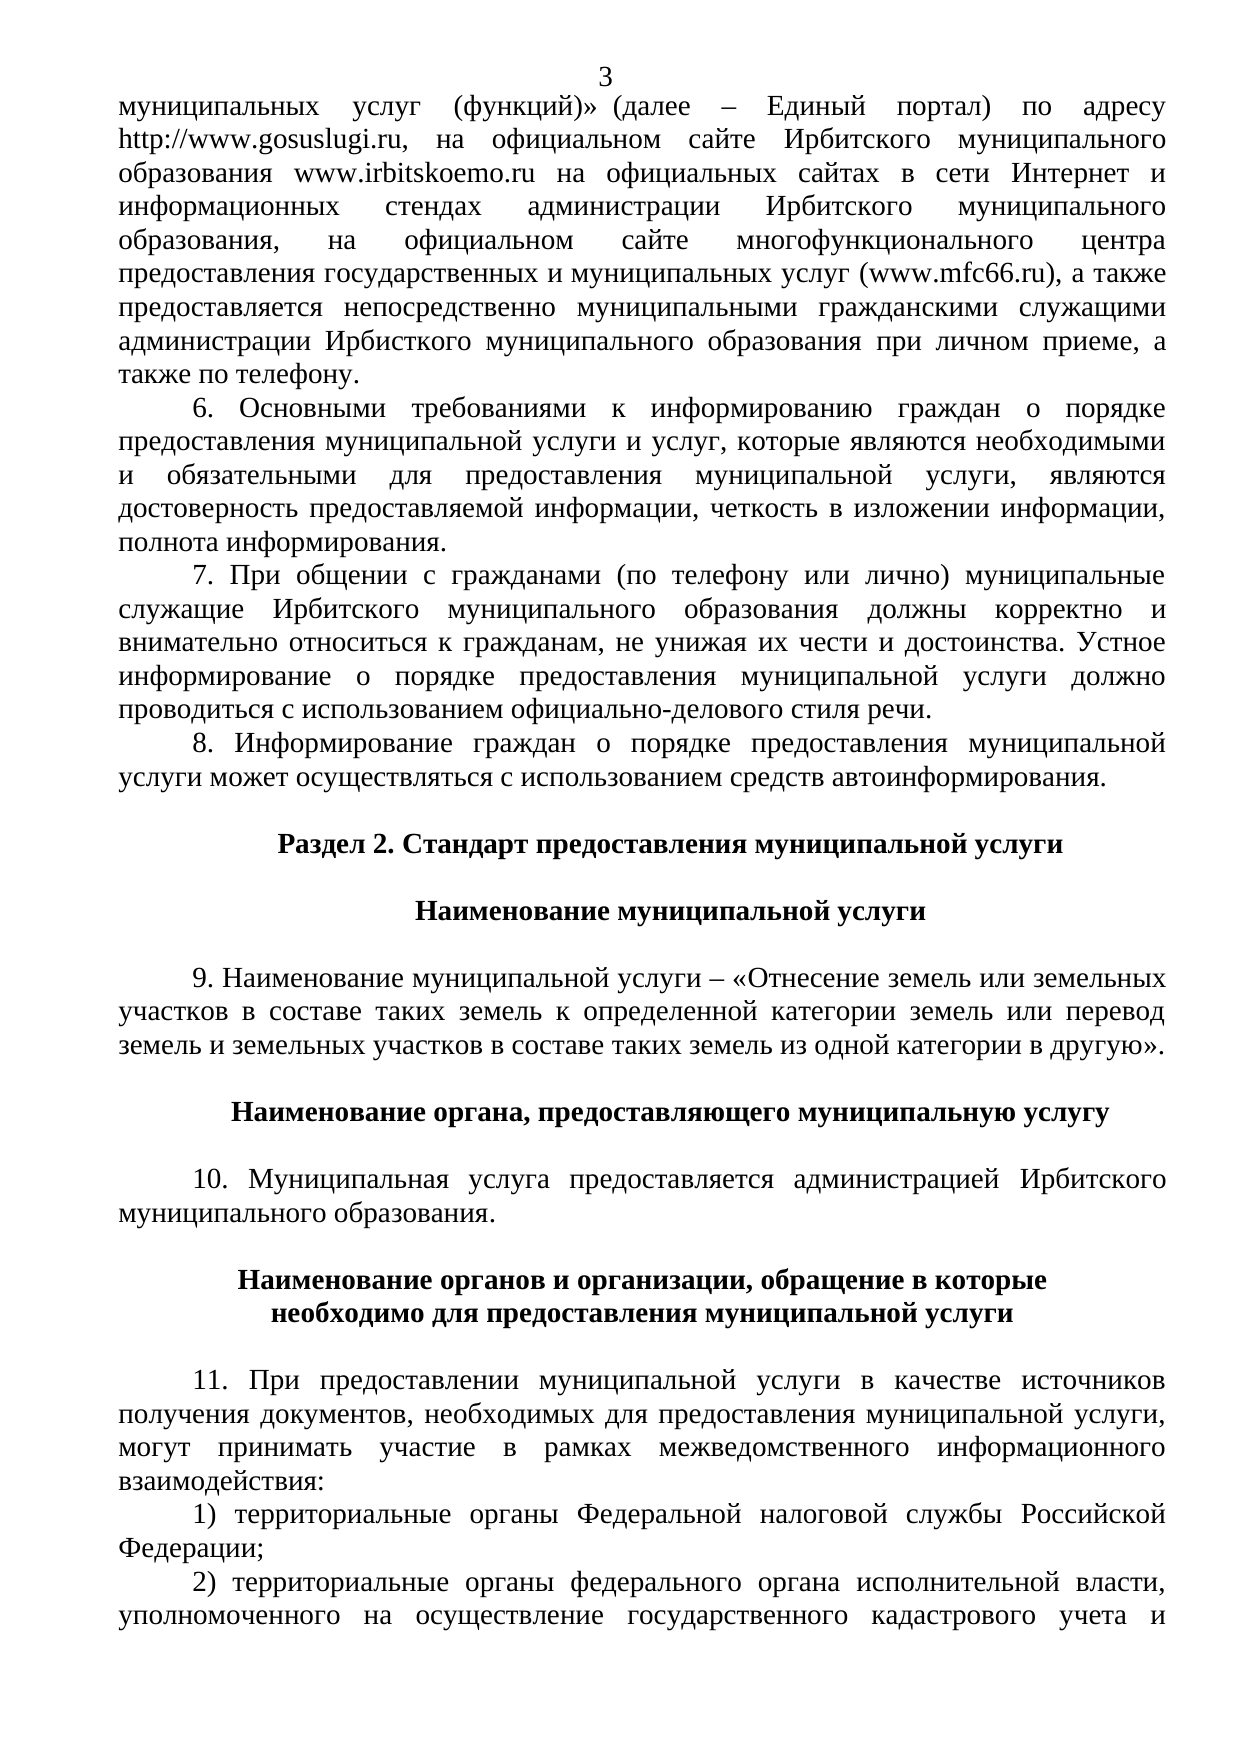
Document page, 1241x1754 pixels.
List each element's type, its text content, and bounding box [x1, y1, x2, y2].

text 1) территориальные органы Федеральной налоговой службы Российской Федерации; [118, 1497, 1167, 1564]
text 8. Информирование граждан о порядке предоставления муниципальной услуги может осуществляться с использованием средств автоинформирования. [118, 725, 1167, 792]
text Раздел 2. Стандарт предоставления муниципальной услуги [118, 826, 1167, 859]
text 6. Основными требованиями к информированию граждан о порядке предоставления муниципальной услуги и услуг, которые являются необходимыми и обязательными для предоставления муниципальной услуги, являются достоверность предоставляемой информации, четкость в изложении информации, полнота информирования. [118, 390, 1167, 557]
text Наименование муниципальной услуги [118, 893, 1167, 926]
text необходимо для предоставления муниципальной услуги [118, 1295, 1167, 1329]
text 9. Наименование муниципальной услуги – «Отнесение земель или земельных участков в составе таких земель к определенной категории земель или перевод земель и земельных участков в составе таких земель из одной категории в другую». [118, 960, 1167, 1061]
text 10. Муниципальная услуга предоставляется администрацией Ирбитского муниципального образования. [118, 1161, 1167, 1228]
text 7. При общении с гражданами (по телефону или лично) муниципальные служащие Ирбитского муниципального образования должны корректно и внимательно относиться к гражданам, не унижая их чести и достоинства. Устное информирование о порядке предоставления муниципальной услуги должно проводиться с использованием официально-делового стиля речи. [118, 557, 1167, 725]
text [118, 88, 1167, 390]
text Наименование органов и организации, обращение в которые [118, 1262, 1167, 1295]
text 11. При предоставлении муниципальной услуги в качестве источников получения документов, необходимых для предоставления муниципальной услуги, могут принимать участие в рамках межведомственного информационного взаимодействия: [118, 1362, 1167, 1497]
text Наименование органа, предоставляющего муниципальную услугу [118, 1094, 1167, 1128]
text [118, 1564, 1167, 1631]
